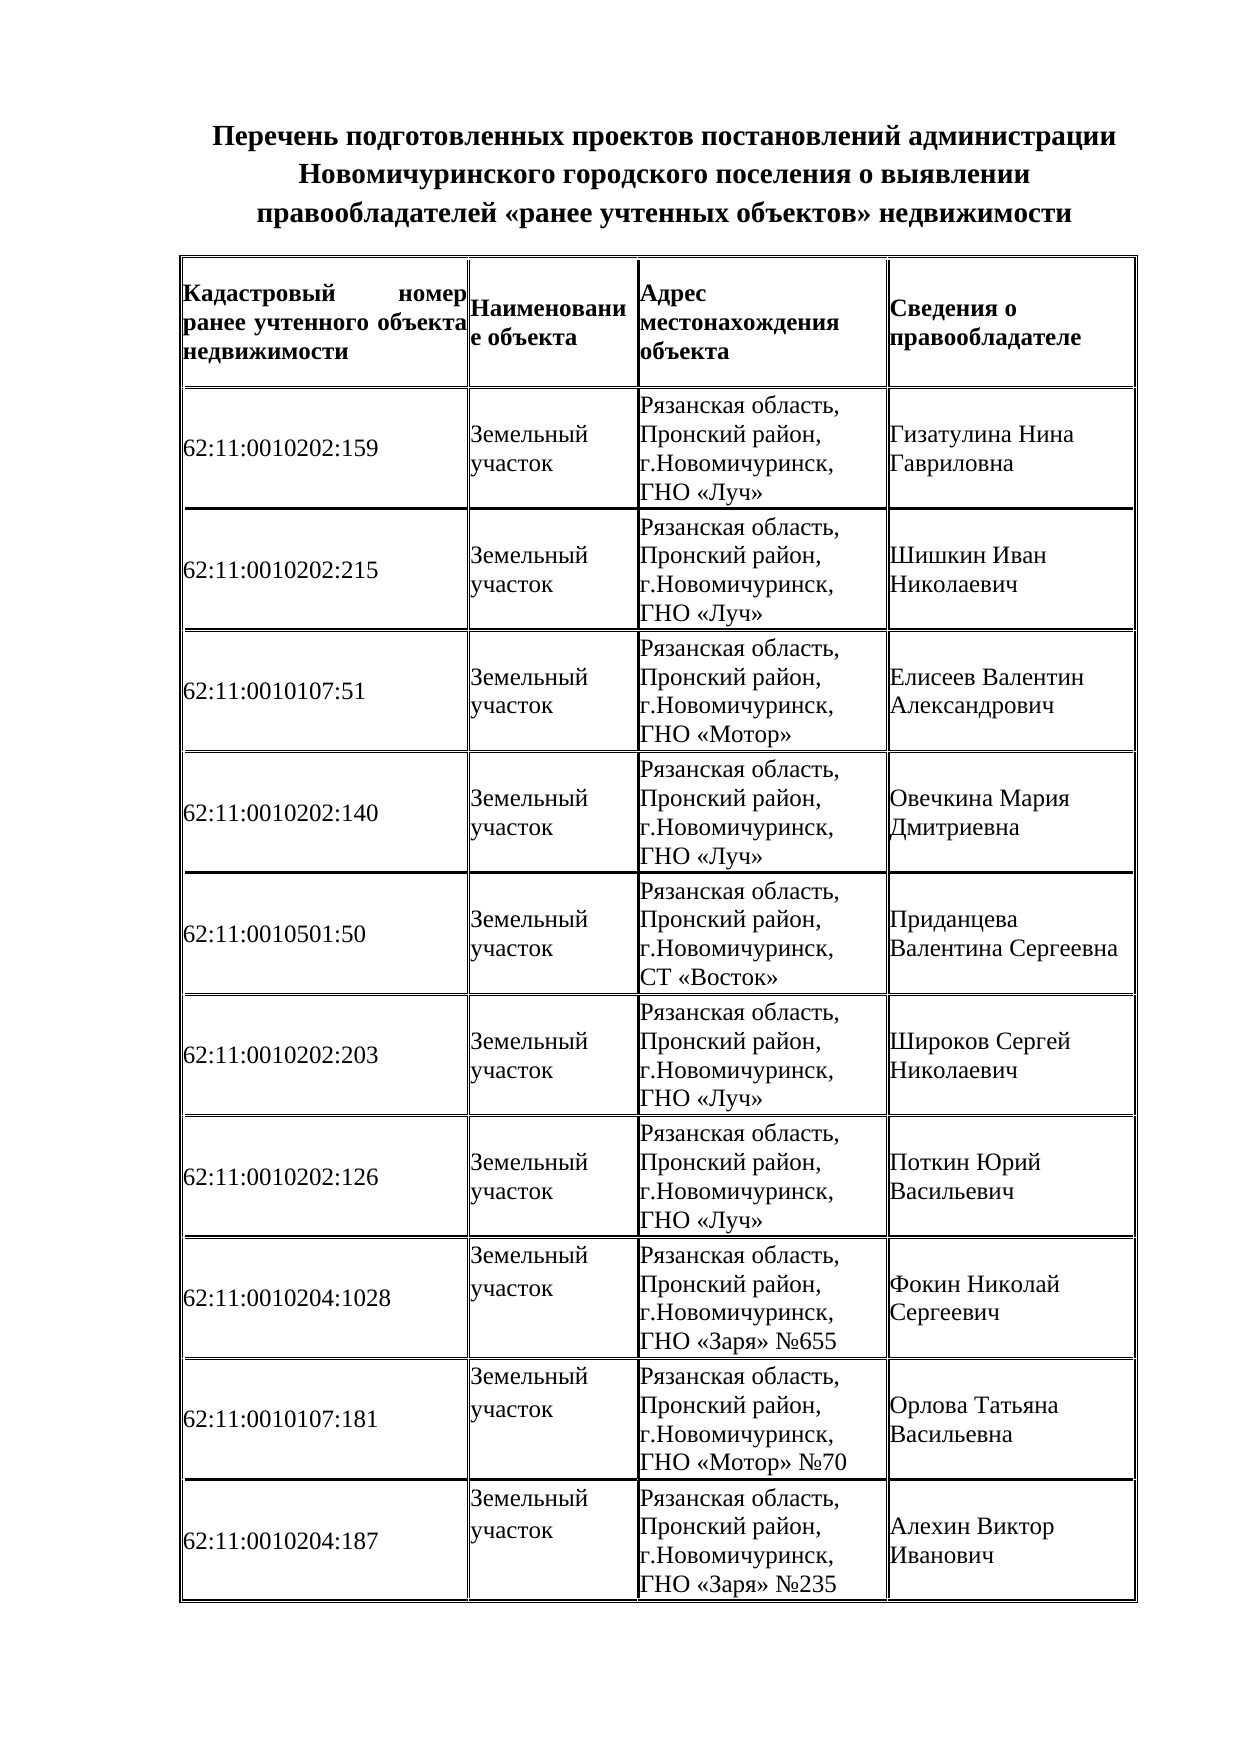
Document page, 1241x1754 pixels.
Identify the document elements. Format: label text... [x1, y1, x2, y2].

table_cell Рязанская область, Пронский район, г.Новомичуринск, ГНО «Мотор» №70 [640, 1360, 886, 1478]
table_cell 62:11:0010107:181 [183, 1356, 467, 1478]
text Перечень подготовленных проектов постановлений администрации Новомичуринского городского поселения о выявлении правообладателей «ранее учтенных объектов» недвижимости [177, 118, 1152, 229]
table_cell Рязанская область, Пронский район, г.Новомичуринск, ГНО «Луч» [640, 753, 886, 871]
table_cell Земельный участок [470, 1360, 637, 1478]
table_cell 62:11:0010202:203 [183, 993, 467, 1114]
table_cell Шишкин Иван Николаевич [890, 507, 1134, 628]
table_cell Рязанская область, Пронский район, г.Новомичуринск, ГНО «Луч» [640, 996, 886, 1114]
table_cell 62:11:0010107:51 [183, 628, 467, 750]
table_cell Земельный участок [469, 1481, 638, 1599]
table_cell Земельный участок [470, 753, 637, 871]
table_cell Орлова Татьяна Васильевна [890, 1356, 1135, 1478]
table_cell Земельный участок [470, 1239, 637, 1356]
table_cell Алехин Виктор Иванович [888, 1478, 1136, 1599]
table_cell Рязанская область, Пронский район, г.Новомичуринск, ГНО «Заря» №235 [638, 1478, 888, 1599]
table_cell Фокин Николай Сергеевич [890, 1235, 1135, 1356]
table_cell Рязанская область, Пронский район, г.Новомичуринск, ГНО «Луч» [640, 510, 886, 628]
table_cell Овечкина Мария Дмитриевна [888, 750, 1136, 871]
table_cell 62:11:0010501:50 [183, 871, 467, 992]
table_cell Елисеев Валентин Александрович [890, 628, 1135, 750]
table_cell Рязанская область, Пронский район, г.Новомичуринск, ГНО «Луч» [640, 389, 886, 507]
table_cell 62:11:0010202:215 [183, 507, 467, 628]
table_cell Земельный участок [470, 996, 637, 1114]
table_header Сведения о правообладателе [888, 258, 1134, 386]
table_header Кадастровый номер ранее учтенного объекта недвижимости [183, 258, 469, 386]
table_cell Приданцева Валентина Сергеевна [890, 871, 1134, 992]
table_header Наименование объекта [469, 256, 638, 386]
table_cell 62:11:0010204:1028 [183, 1235, 467, 1356]
table_cell Широков Сергей Николаевич [890, 993, 1135, 1114]
table_cell Земельный участок [470, 1117, 637, 1235]
table_cell Земельный участок [470, 874, 637, 992]
table_cell Земельный участок [470, 510, 637, 628]
table_cell Рязанская область, Пронский район, г.Новомичуринск, ГНО «Луч» [640, 1117, 886, 1235]
table_cell Поткин Юрий Васильевич [888, 1114, 1136, 1235]
table_cell 62:11:0010204:187 [181, 1478, 469, 1599]
table_cell 62:11:0010202:126 [181, 1114, 469, 1235]
table_header Адрес местонахождения объекта [638, 256, 888, 386]
table_cell Земельный участок [470, 632, 637, 750]
table_cell 62:11:0010202:159 [181, 386, 469, 507]
table_cell Рязанская область, Пронский район, г.Новомичуринск, ГНО «Мотор» [640, 632, 886, 750]
table_cell 62:11:0010202:140 [181, 750, 469, 871]
table_cell Земельный участок [470, 389, 637, 507]
table_cell Рязанская область, Пронский район, г.Новомичуринск, СТ «Восток» [640, 874, 886, 992]
table_cell Гизатулина Нина Гавриловна [888, 386, 1136, 507]
table_cell Рязанская область, Пронский район, г.Новомичуринск, ГНО «Заря» №655 [640, 1239, 886, 1356]
